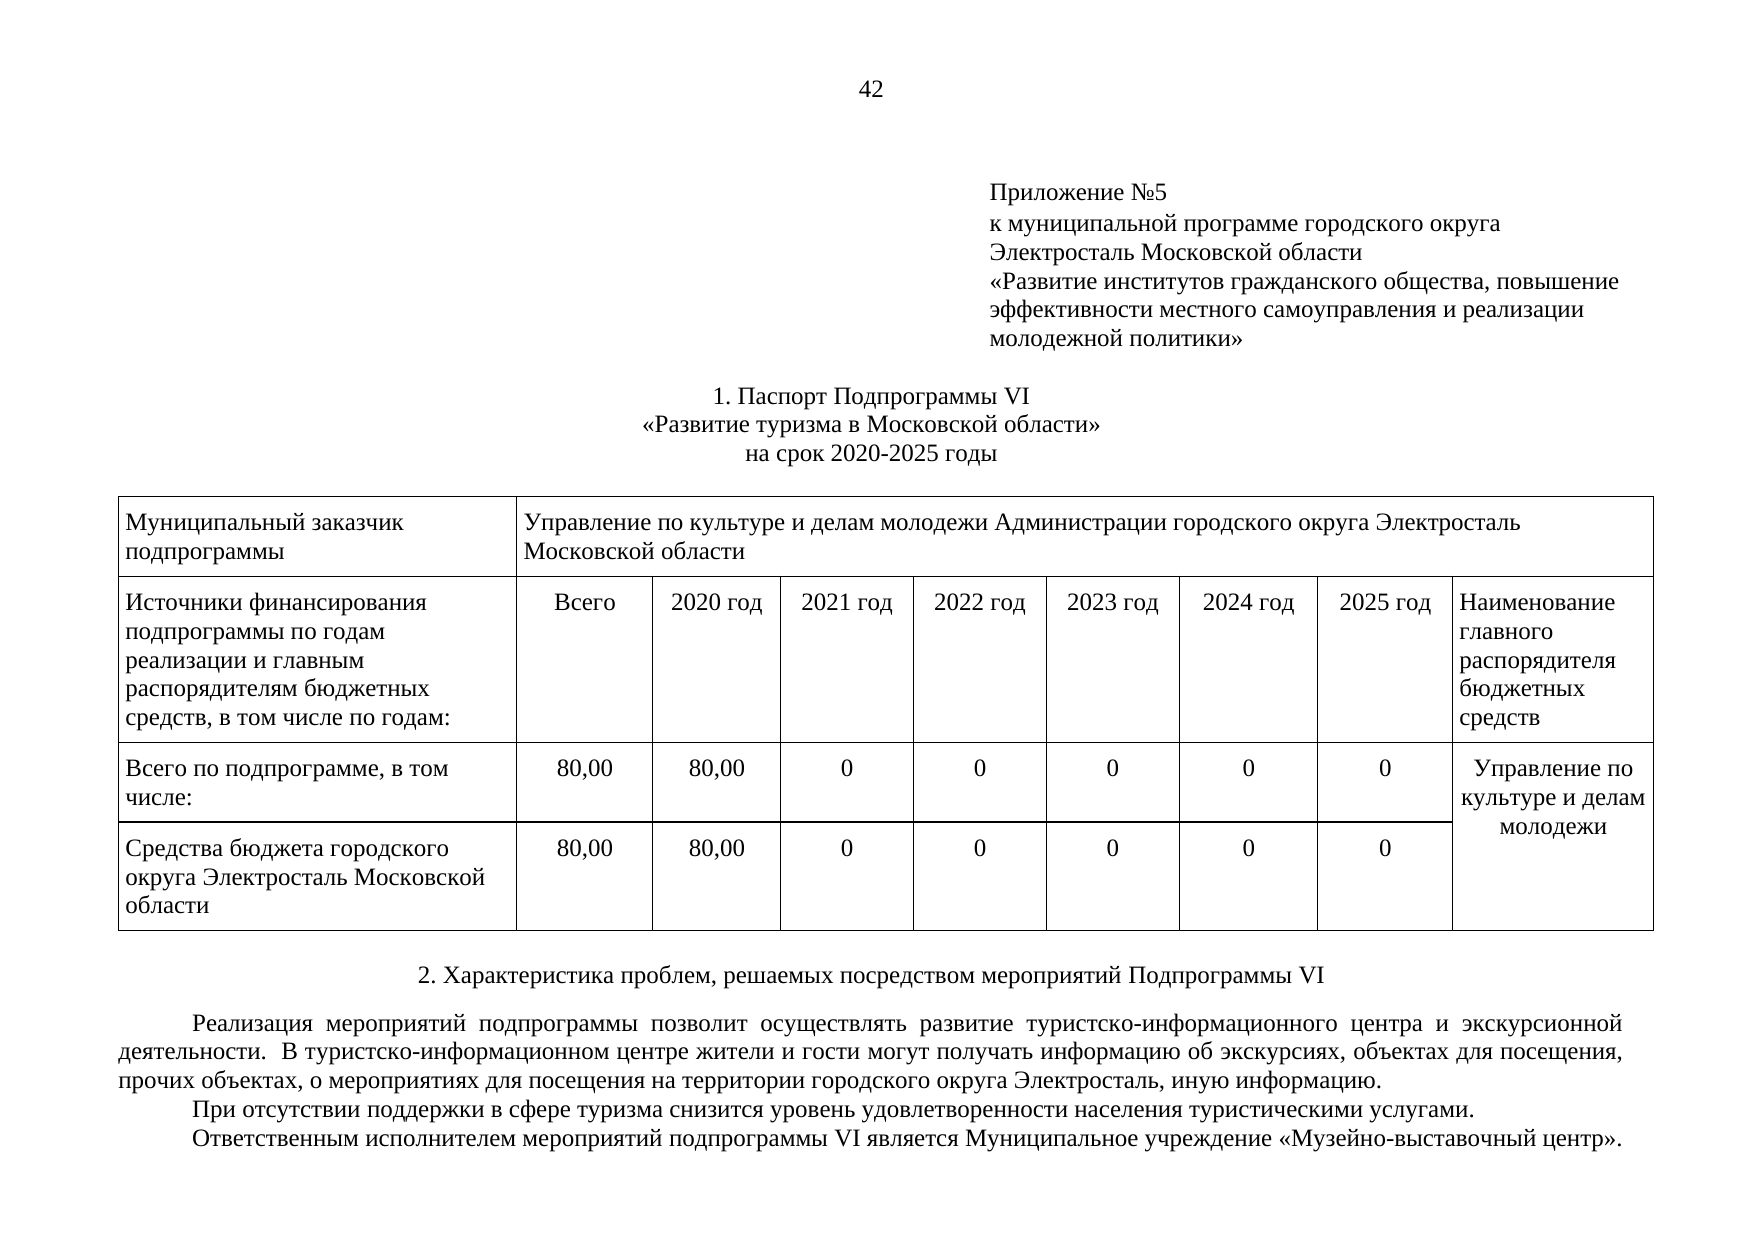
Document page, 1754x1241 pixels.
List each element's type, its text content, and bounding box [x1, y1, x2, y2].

table_cell 0 [1180, 743, 1317, 821]
table_cell 2020 год [653, 577, 780, 742]
table_cell Всего [517, 577, 652, 742]
table_cell 0 [781, 743, 913, 821]
table_cell 2022 год [914, 577, 1046, 742]
table_header Муниципальный заказчик подпрограммы [119, 497, 516, 576]
table_cell 80,00 [517, 823, 652, 930]
table_cell 2023 год [1047, 577, 1179, 742]
table_cell 0 [1047, 743, 1179, 821]
table_cell 0 [1047, 823, 1179, 930]
table_cell 0 [914, 743, 1046, 821]
text к муниципальной программе городского округа Электросталь Московской области [989, 208, 1624, 266]
text 1. Паспорт Подпрограммы VI [118, 381, 1624, 409]
table_cell 80,00 [517, 743, 652, 821]
table_cell 0 [1180, 823, 1317, 930]
table_cell 2024 год [1180, 577, 1317, 742]
table_cell Средства бюджета городского округа Электросталь Московской области [119, 823, 516, 930]
text Приложение №5 [118, 177, 1624, 206]
text Ответственным исполнителем мероприятий подпрограммы VI является Муниципальное учреждение «Музейно-выставочный центр». [118, 1123, 1624, 1151]
text «Развитие туризма в Московской области» [118, 409, 1624, 438]
text Реализация мероприятий подпрограммы позволит осуществлять развитие туристско-информационного центра и экскурсионной деятельности. В туристско-информационном центре жители и гости могут получать информацию об экскурсиях, объектах для посещения, прочих объектах, о мероприятиях для посещения на территории городского округа Электросталь, иную информацию. [118, 1008, 1624, 1094]
text 2. Характеристика проблем, решаемых посредством мероприятий Подпрограммы VI [118, 960, 1624, 988]
table_cell 2021 год [781, 577, 913, 742]
table_cell 2025 год [1318, 577, 1452, 742]
table_cell Всего по подпрограмме, в том числе: [119, 743, 516, 821]
table_cell 0 [914, 823, 1046, 930]
text При отсутствии поддержки в сфере туризма снизится уровень удовлетворенности населения туристическими услугами. [118, 1094, 1624, 1123]
table_cell 0 [1318, 743, 1452, 821]
text на срок 2020-2025 годы [118, 438, 1624, 467]
table_header Управление по культуре и делам молодежи Администрации городского округа Электросталь Московской области [517, 497, 1653, 576]
table_cell 80,00 [653, 823, 780, 930]
table_cell 0 [1318, 823, 1452, 930]
table_cell 80,00 [653, 743, 780, 821]
text «Развитие институтов гражданского общества, повышение эффективности местного самоуправления и реализации молодежной политики» [989, 266, 1624, 352]
table_cell Наименование главного распорядителя бюджетных средств [1453, 577, 1653, 742]
table_cell Управление по культуре и делам молодежи [1453, 743, 1653, 930]
table_cell 0 [781, 823, 913, 930]
table_cell Источники финансирования подпрограммы по годам реализации и главным распорядителям бюджетных средств, в том числе по годам: [119, 577, 516, 742]
